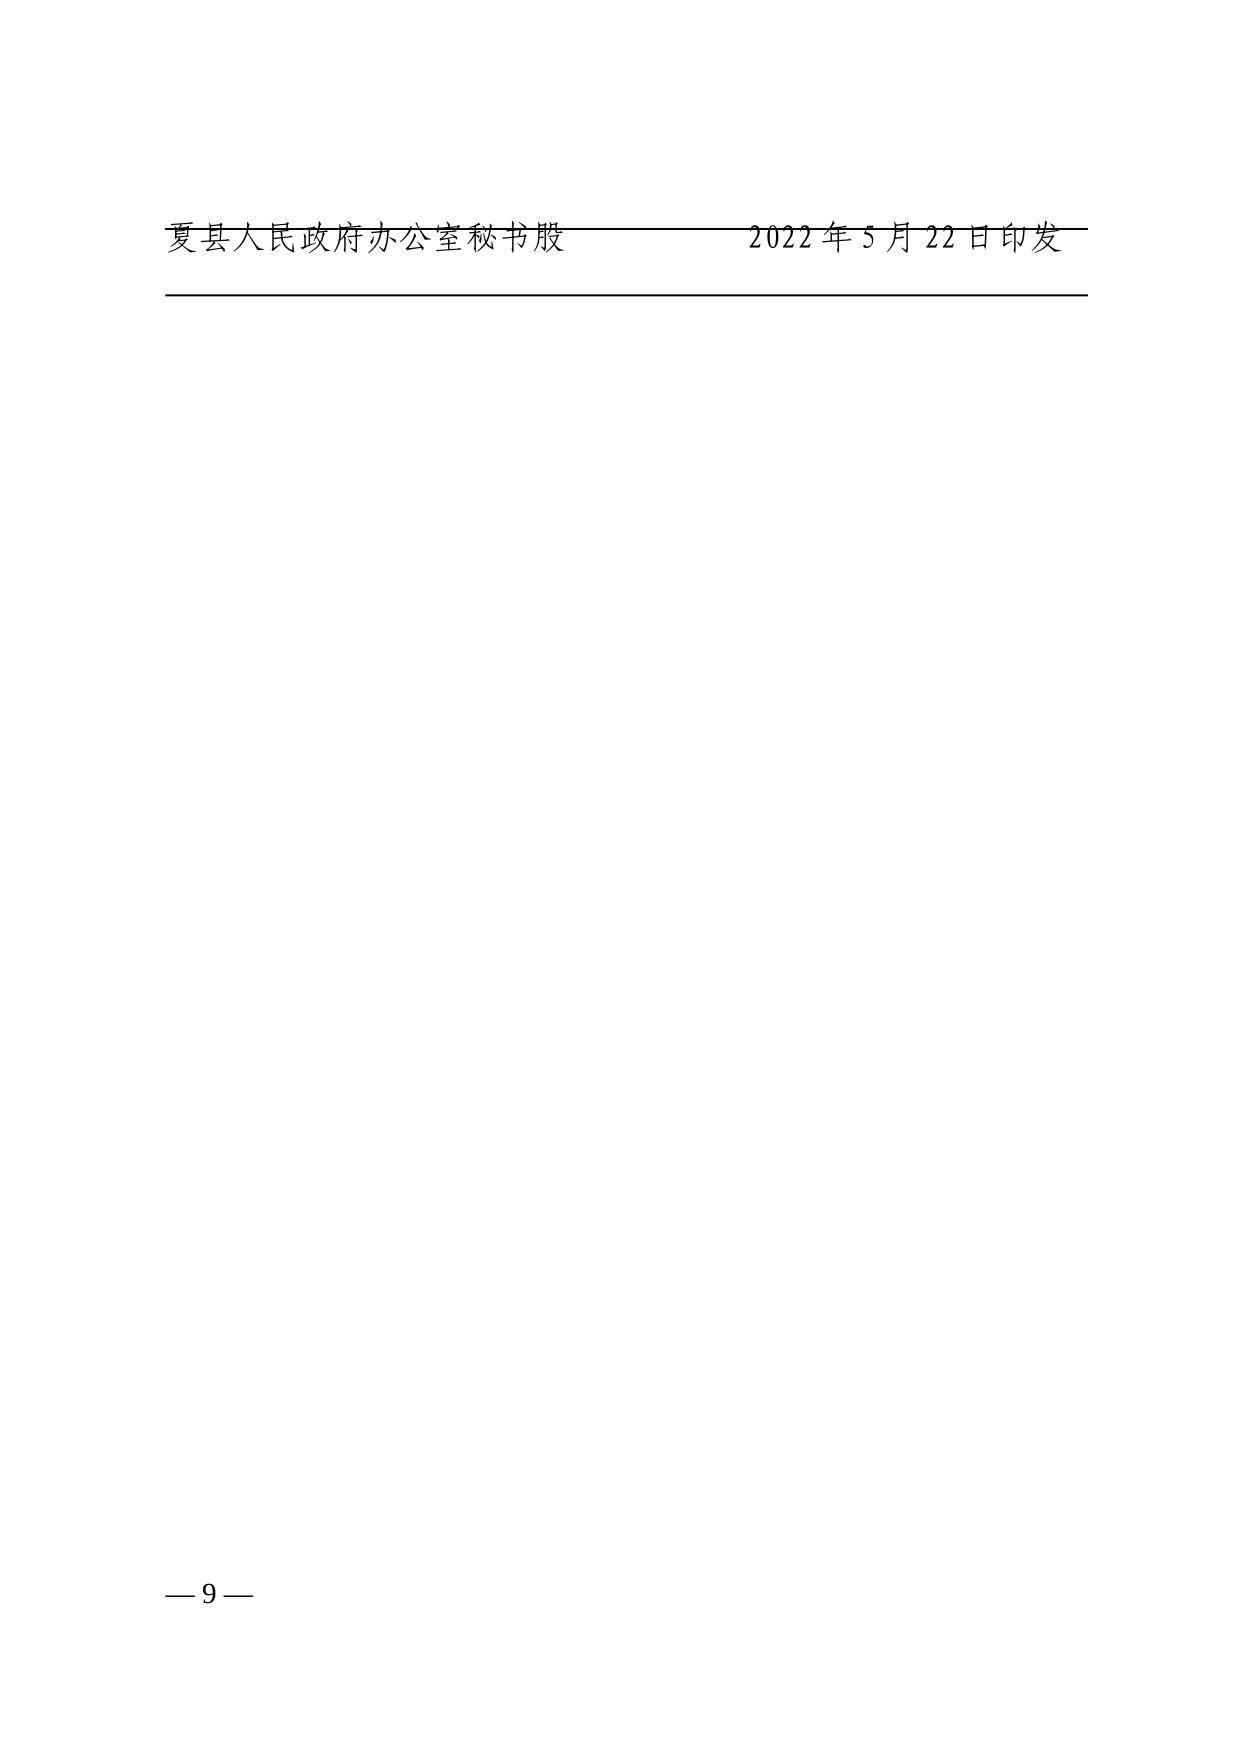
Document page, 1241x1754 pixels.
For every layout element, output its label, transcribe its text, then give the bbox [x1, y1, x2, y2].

subtitle 夏县人民政府办公室秘书股 2022年5月22日印发 [165, 203, 1132, 268]
